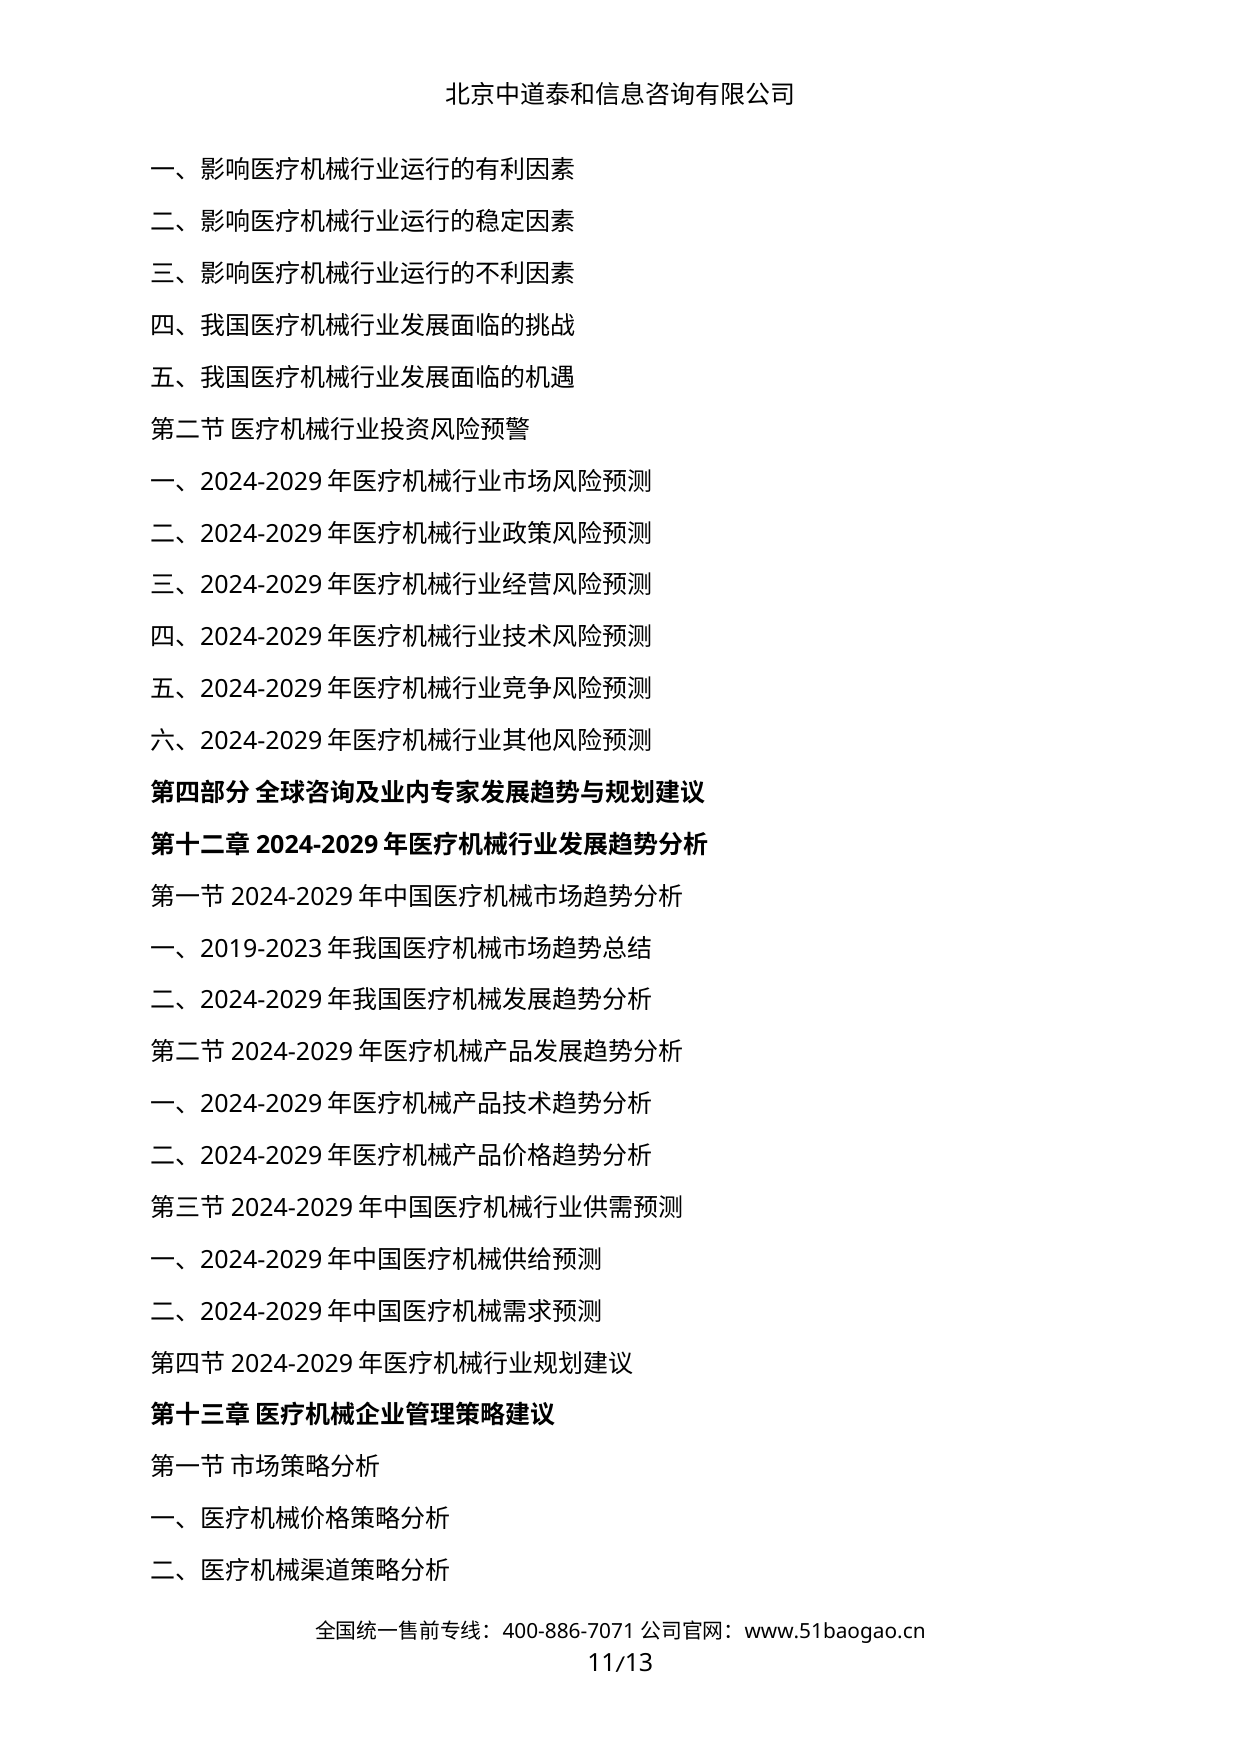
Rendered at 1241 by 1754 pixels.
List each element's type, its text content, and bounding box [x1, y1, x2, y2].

text 五、2024-2029年医疗机械行业竞争风险预测 [150, 669, 1090, 705]
text 二、影响医疗机械行业运行的稳定因素 [150, 202, 1090, 238]
text 二、2024-2029年我国医疗机械发展趋势分析 [150, 980, 1090, 1016]
text 四、2024-2029年医疗机械行业技术风险预测 [150, 617, 1090, 653]
text 三、2024-2029年医疗机械行业经营风险预测 [150, 565, 1090, 601]
text 一、2024-2029年医疗机械产品技术趋势分析 [150, 1084, 1090, 1120]
text 二、2024-2029年中国医疗机械需求预测 [150, 1291, 1090, 1327]
text 一、2024-2029年中国医疗机械供给预测 [150, 1239, 1090, 1276]
text 第四部分 全球咨询及业内专家发展趋势与规划建议 [150, 772, 1090, 809]
text 第三节 2024-2029年中国医疗机械行业供需预测 [150, 1187, 1090, 1224]
text 一、医疗机械价格策略分析 [150, 1499, 1090, 1535]
text 六、2024-2029年医疗机械行业其他风险预测 [150, 721, 1090, 757]
text 一、影响医疗机械行业运行的有利因素 [150, 150, 1090, 186]
text 三、影响医疗机械行业运行的不利因素 [150, 254, 1090, 290]
text 一、2019-2023年我国医疗机械市场趋势总结 [150, 928, 1090, 964]
text 第二节 医疗机械行业投资风险预警 [150, 409, 1090, 446]
text 第一节 2024-2029年中国医疗机械市场趋势分析 [150, 876, 1090, 912]
text 一、2024-2029年医疗机械行业市场风险预测 [150, 461, 1090, 497]
text 第十二章 2024-2029年医疗机械行业发展趋势分析 [150, 824, 1090, 861]
text 二、2024-2029年医疗机械行业政策风险预测 [150, 513, 1090, 549]
text 第二节 2024-2029年医疗机械产品发展趋势分析 [150, 1032, 1090, 1068]
text 四、我国医疗机械行业发展面临的挑战 [150, 306, 1090, 342]
text 第一节 市场策略分析 [150, 1447, 1090, 1483]
text 二、医疗机械渠道策略分析 [150, 1551, 1090, 1587]
text 第四节 2024-2029年医疗机械行业规划建议 [150, 1343, 1090, 1379]
text 五、我国医疗机械行业发展面临的机遇 [150, 357, 1090, 394]
text 第十三章 医疗机械企业管理策略建议 [150, 1395, 1090, 1431]
text 二、2024-2029年医疗机械产品价格趋势分析 [150, 1136, 1090, 1172]
